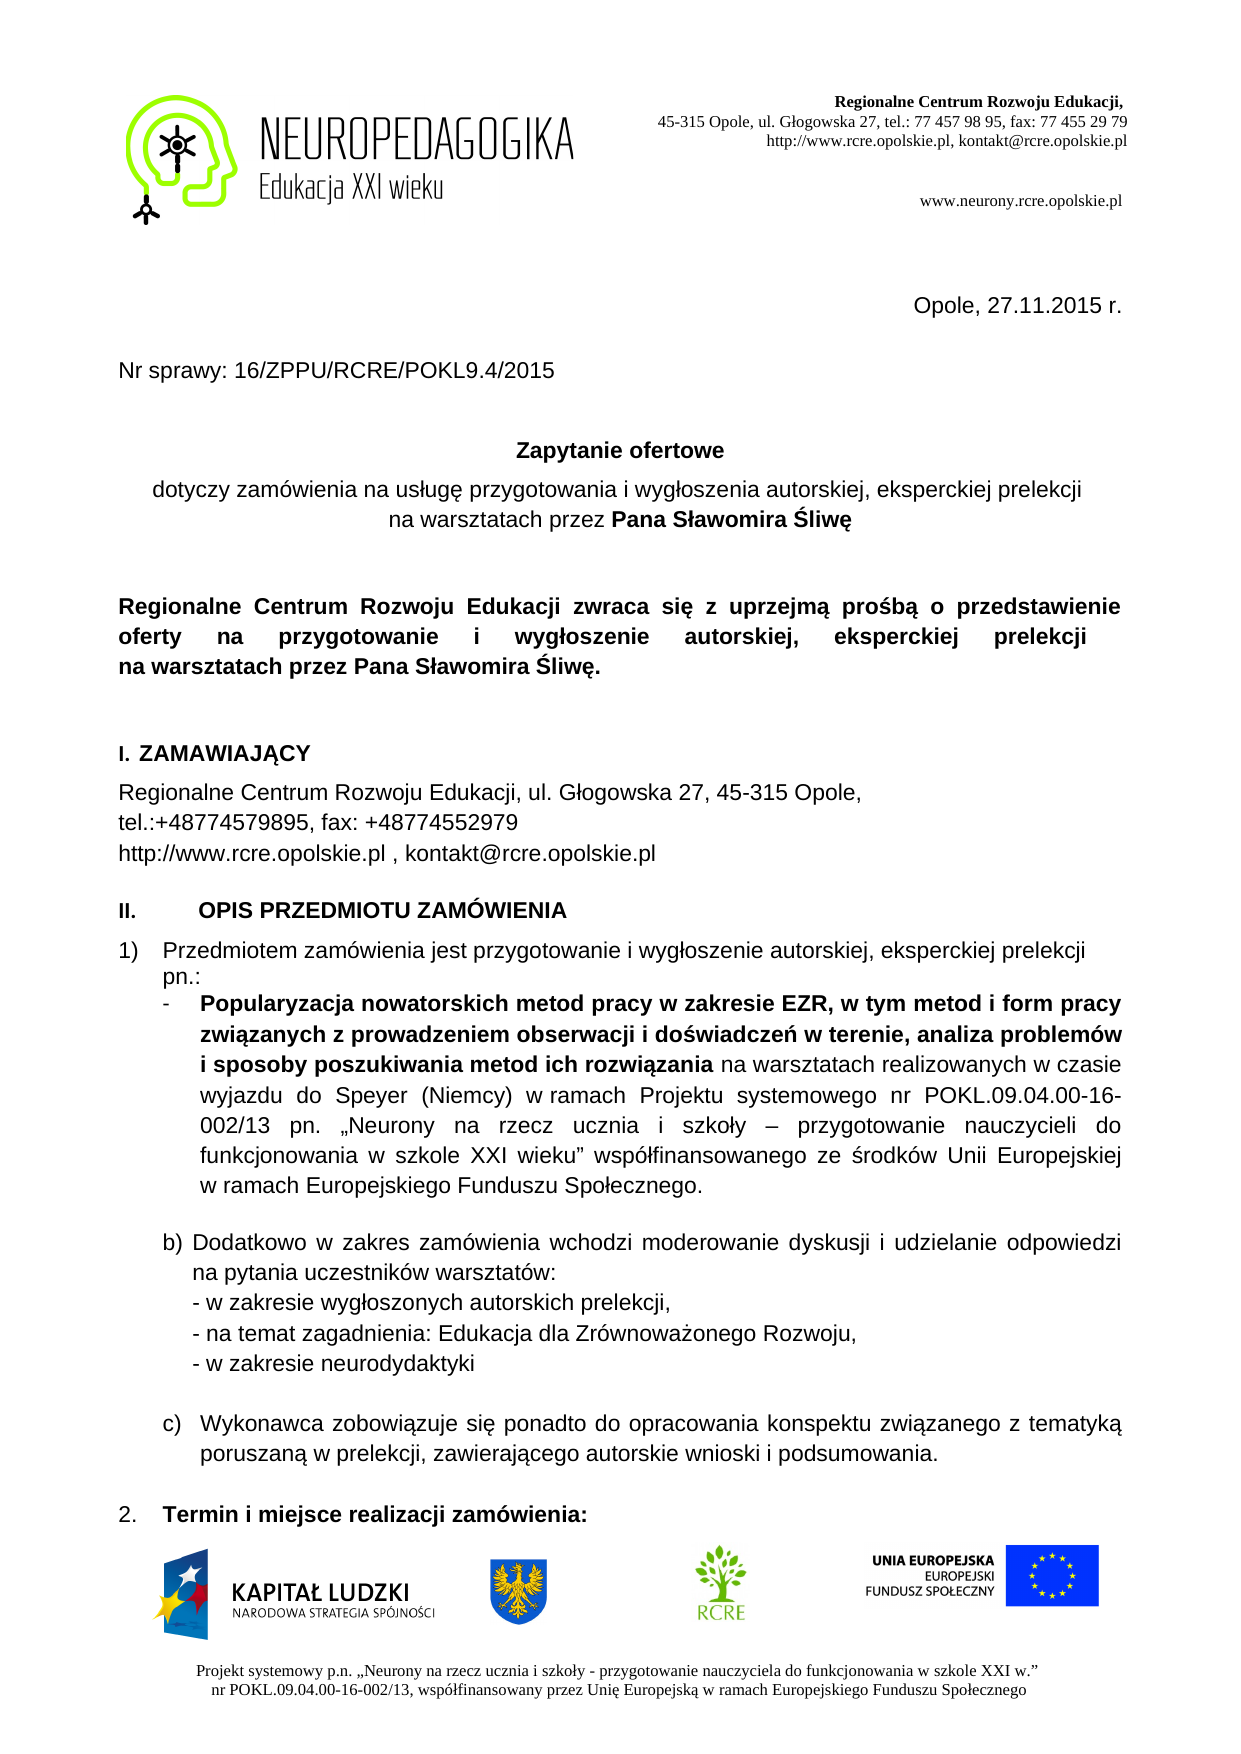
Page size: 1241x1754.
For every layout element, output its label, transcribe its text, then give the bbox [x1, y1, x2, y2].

list Popularyzacja nowatorskich metod pracy w zakresie EZR, w tym metod i form pracy związanych z prowadzeniem obserwacji i doświadczeń w terenie, analiza problemów i sposoby poszukiwania metod ich rozwiązania na warsztatach realizowanych w czasie wyjazdu do Speyer (Niemcy) w ramach Projektu systemowego nr POKL.09.04.00-16-002/13 pn. „Neurony na rzecz ucznia i szkoły – przygotowanie nauczycieli do funkcjonowania w szkole XXI wieku” współfinansowanego ze środków Unii Europejskiej w ramach Europejskiego Funduszu Społecznego. [162, 989, 1122, 1199]
picture [147, 1542, 443, 1642]
list Wykonawca zobowiązuje się ponadto do opracowania konspektu związanego z tematyką poruszaną w prelekcji, zawierającego autorskie wnioski i podsumowania. [162, 1410, 1122, 1467]
picture [490, 1559, 547, 1625]
text - w zakresie neurodydaktyki [192, 1350, 1122, 1376]
text Zapytanie ofertowe [118, 437, 1122, 463]
text http://www.rcre.opolskie.pl , kontakt@rcre.opolskie.pl [118, 839, 1122, 866]
list OPIS PRZEDMIOTU ZAMÓWIENIA [118, 896, 1122, 924]
list Przedmiotem zamówienia jest przygotowanie i wygłoszenie autorskiej, eksperckiej prelekcji pn.: [118, 937, 1122, 989]
text dotyczy zamówienia na usługę przygotowania i wygłoszenia autorskiej, eksperckiej prelekcji na warsztatach przez Pana Sławomira Śliwę [118, 476, 1122, 532]
picture [126, 95, 574, 225]
picture [690, 1542, 750, 1622]
text Regionalne Centrum Rozwoju Edukacji zwraca się z uprzejmą prośbą o przedstawienie oferty na przygotowanie i wygłoszenie autorskiej, eksperckiej prelekcji na warsztatach przez Pana Sławomira Śliwę. [118, 593, 1122, 679]
text Opole, 27.11.2015 r. [118, 292, 1122, 318]
text b) Dodatkowo w zakres zamówienia wchodzi moderowanie dyskusji i udzielanie odpowiedzi na pytania uczestników warsztatów: [162, 1229, 1122, 1285]
text - w zakresie wygłoszonych autorskich prelekcji, [192, 1289, 1122, 1316]
list ZAMAWIAJĄCY [118, 739, 1122, 767]
text Nr sprawy: 16/ZPPU/RCRE/POKL9.4/2015 [118, 357, 1122, 383]
picture [864, 1542, 1101, 1609]
text 2. Termin i miejsce realizacji zamówienia: [118, 1501, 1122, 1527]
text Regionalne Centrum Rozwoju Edukacji, ul. Głogowska 27, 45-315 Opole, tel.:+48774579895, fax: +48774552979 [118, 779, 1122, 836]
text - na temat zagadnienia: Edukacja dla Zrównoważonego Rozwoju, [192, 1319, 1122, 1346]
